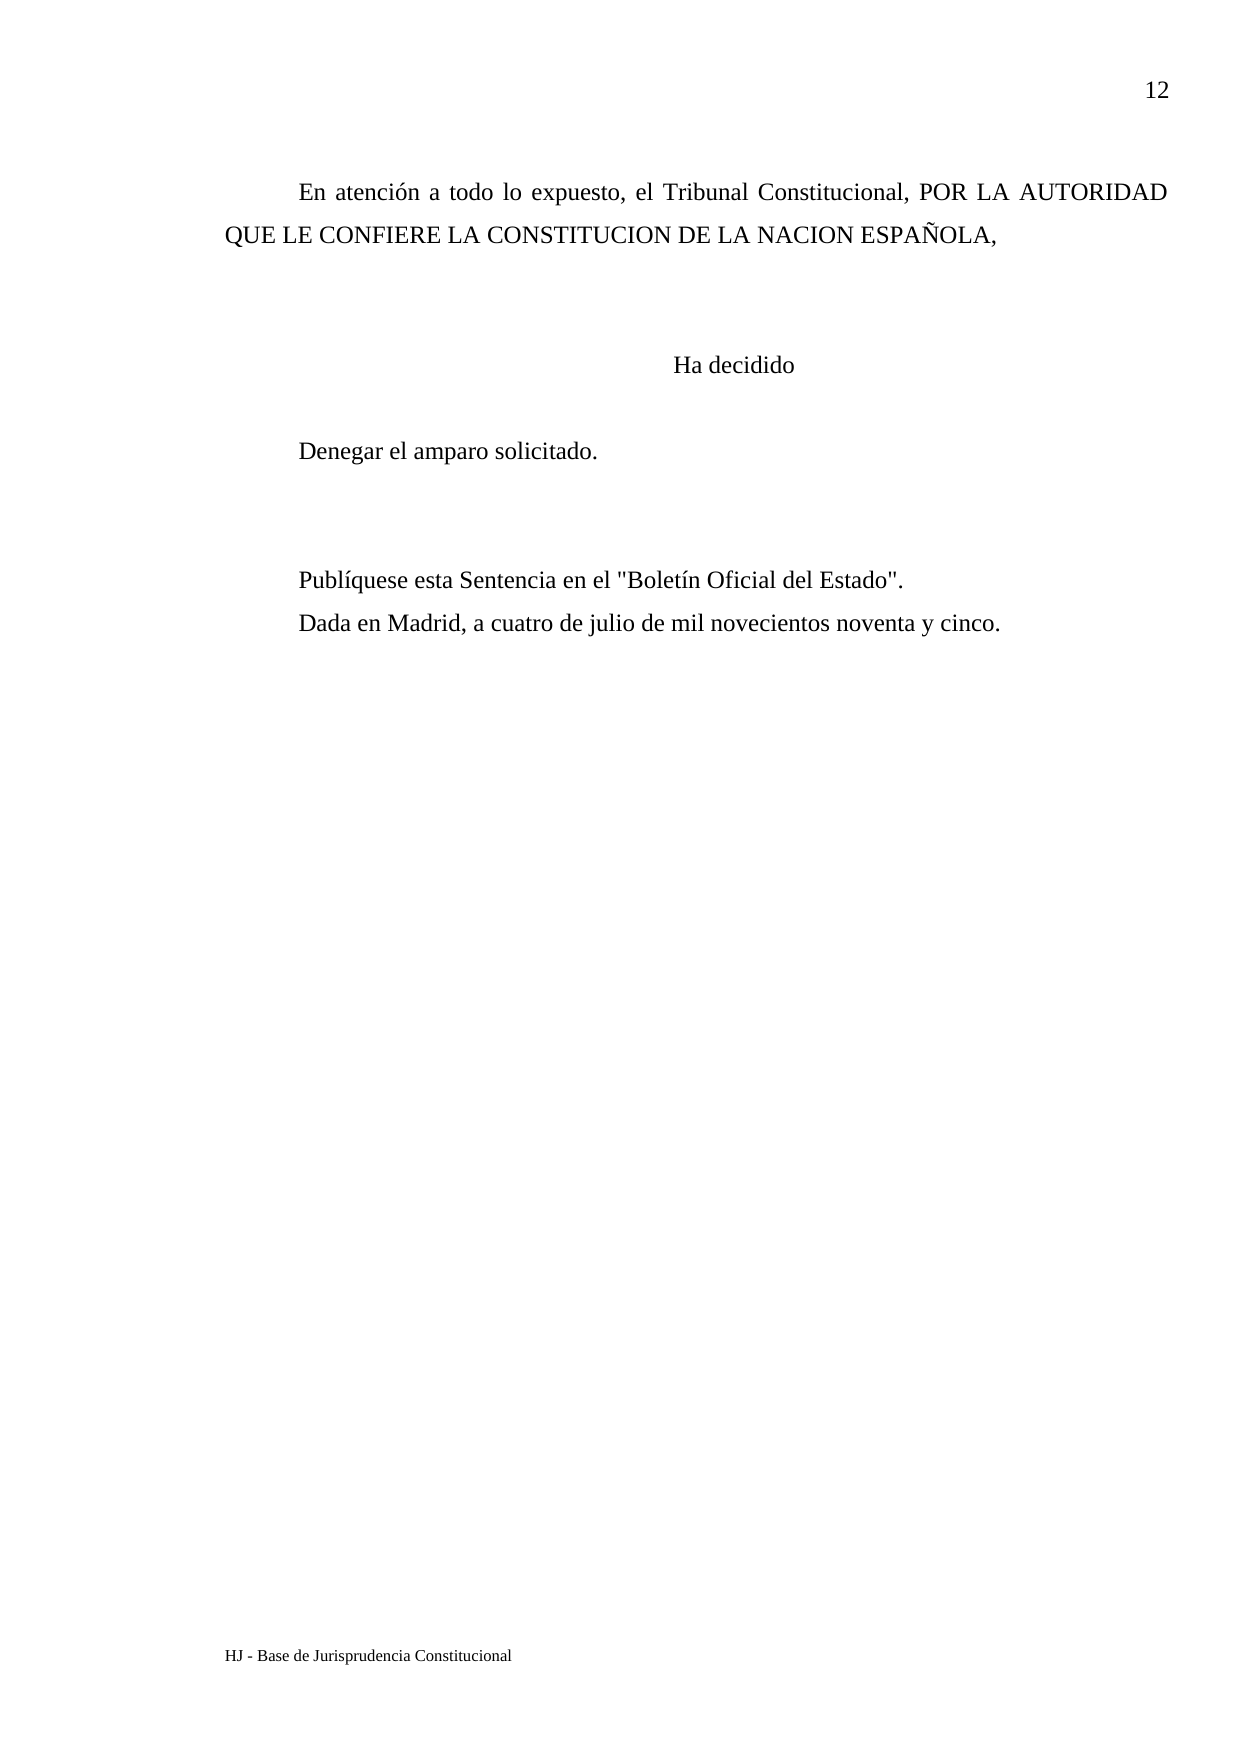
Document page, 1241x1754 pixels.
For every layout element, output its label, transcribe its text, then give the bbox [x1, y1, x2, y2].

text Denegar el amparo solicitado. [224, 436, 1169, 465]
text Ha decidido [224, 350, 1169, 378]
text Publíquese esta Sentencia en el "Boletín Oficial del Estado". [224, 565, 1169, 594]
text Dada en Madrid, a cuatro de julio de mil novecientos noventa y cinco. [224, 608, 1169, 637]
text En atención a todo lo expuesto, el Tribunal Constitucional, POR LA AUTORIDAD QUE LE CONFIERE LA CONSTITUCION DE LA NACION ESPAÑOLA, [224, 177, 1169, 249]
